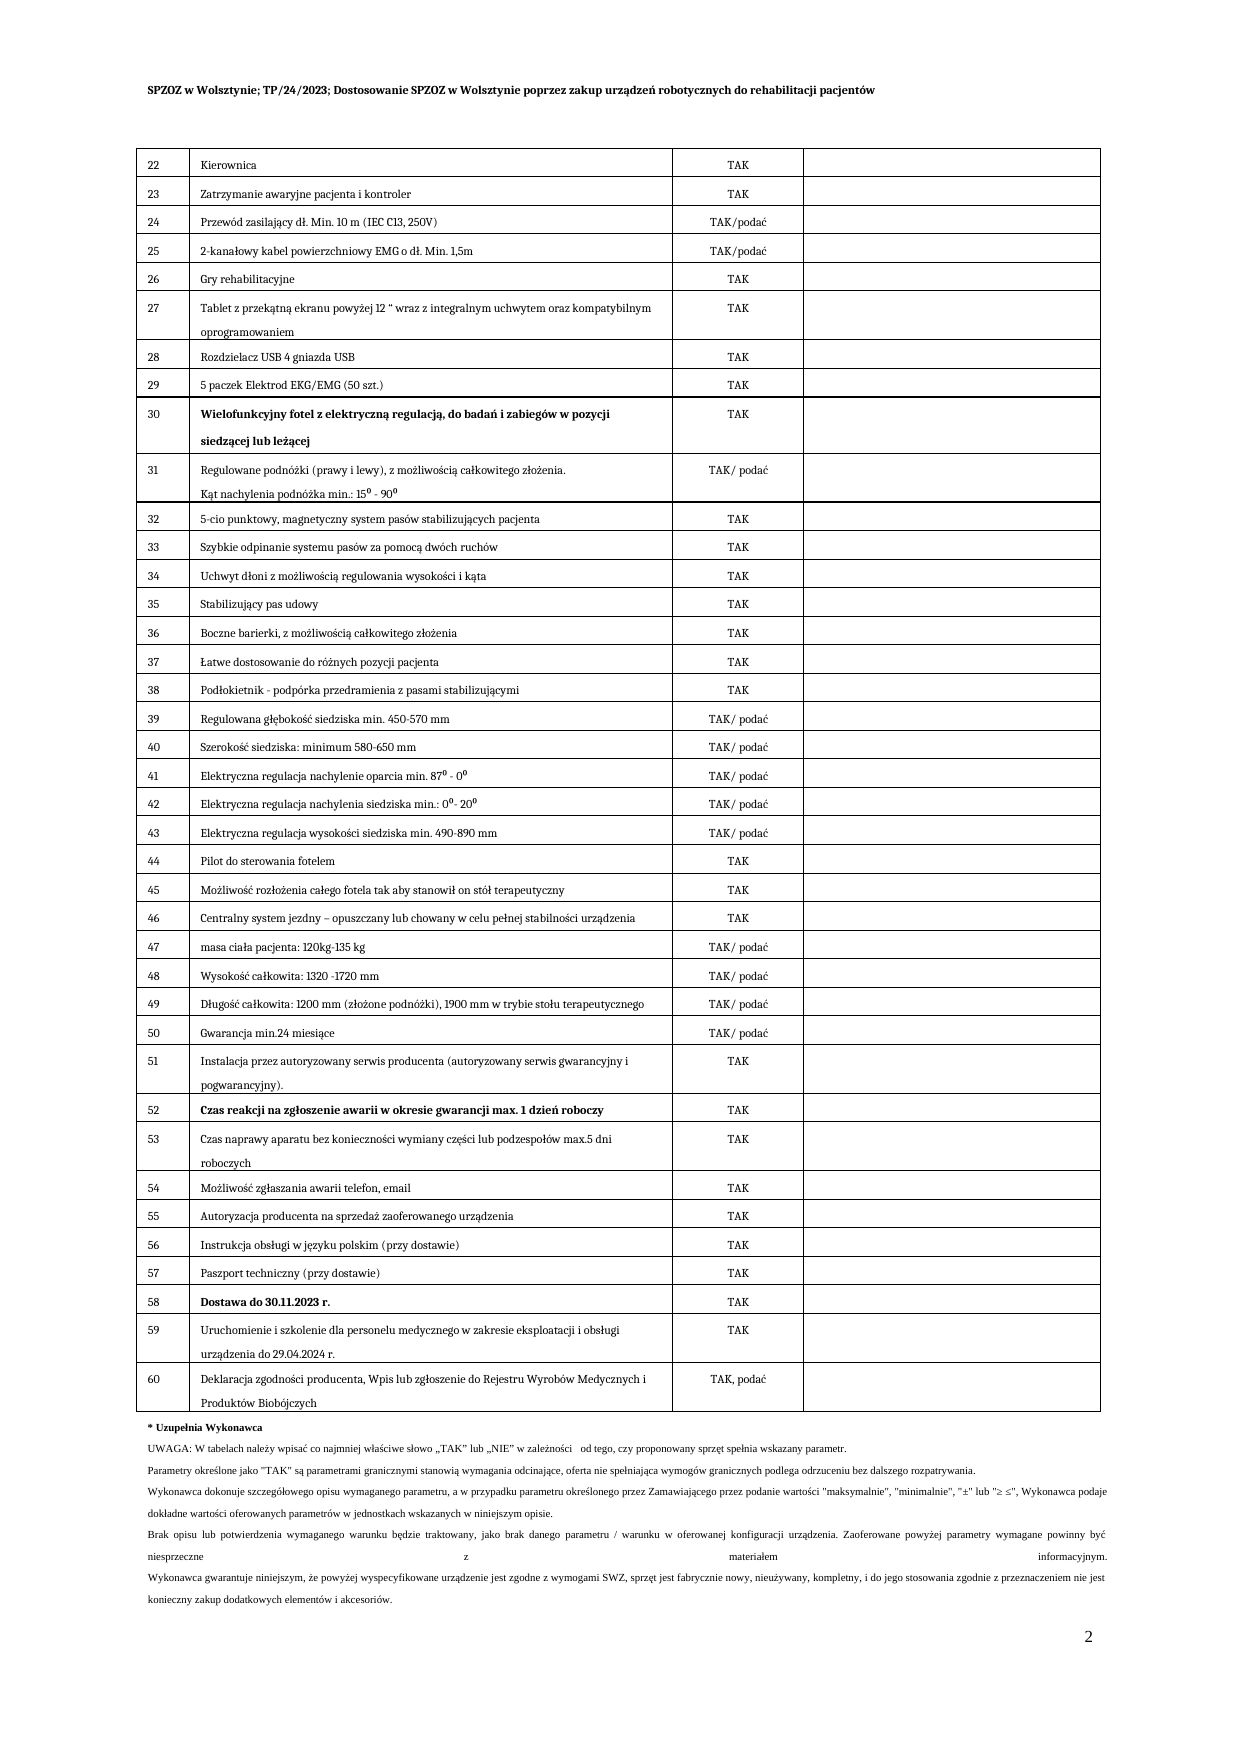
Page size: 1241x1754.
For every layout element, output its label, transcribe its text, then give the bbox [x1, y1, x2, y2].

table_cell 33 [137, 531, 189, 558]
table_cell Gry rehabilitacyjne [190, 263, 672, 290]
table_cell 54 [137, 1171, 189, 1199]
table_cell 39 [137, 702, 189, 730]
table_cell 58 [137, 1285, 189, 1313]
text * Uzupełnia Wykonawca [147, 1412, 1093, 1433]
text Wykonawca dokonuje szczegółowego opisu wymaganego parametru, a w przypadku parametru określonego przez Zamawiającego przez podanie wartości "maksymalnie", "minimalnie", "±" lub "≥ ≤", Wykonawca podaje dokładne wartości oferowanych parametrów w jednostkach wskazanych w niniejszym opisie. [147, 1476, 1107, 1519]
table_cell [804, 959, 1100, 987]
table_cell TAK/ podać [673, 959, 803, 987]
table_cell 59 [137, 1314, 189, 1362]
table_cell TAK [673, 588, 803, 616]
table_cell Możliwość rozłożenia całego fotela tak aby stanowił on stół terapeutyczny [190, 874, 672, 901]
table_cell TAK [673, 560, 803, 587]
table_cell Elektryczna regulacja nachylenie oparcia min. 87⁰ - 0⁰ [190, 759, 672, 787]
table_cell TAK, podać [673, 1363, 803, 1411]
table_cell 36 [137, 617, 189, 644]
table_cell 25 [137, 234, 189, 262]
table_cell Uruchomienie i szkolenie dla personelu medycznego w zakresie eksploatacji i obsługi urządzenia do 29.04.2024 r. [190, 1314, 672, 1362]
table_cell 46 [137, 902, 189, 929]
table_cell TAK/podać [673, 206, 803, 233]
table_cell Możliwość zgłaszania awarii telefon, email [190, 1171, 672, 1199]
table_cell [804, 531, 1100, 558]
table_cell 22 [137, 149, 189, 176]
table_cell [804, 177, 1100, 205]
table_cell Wysokość całkowita: 1320 [190, 959, 672, 987]
table_cell [804, 788, 1100, 815]
table_cell 53 [137, 1122, 189, 1170]
table_cell Regulowana głębokość siedziska min. 450- [190, 702, 672, 730]
table_cell TAK [673, 1094, 803, 1121]
text UWAGA: W tabelach należy wpisać co najmniej właściwe słowo „TAK” lub „NIE” w zależności od tego, czy proponowany sprzęt spełnia wskazany parametr. [147, 1433, 1107, 1455]
table_cell TAK/podać [673, 234, 803, 262]
table_cell TAK [673, 1257, 803, 1284]
table_cell TAK/ podać [673, 759, 803, 787]
table_cell Podłokietnik - podpórka przedramienia z pasami stabilizującymi [190, 674, 672, 701]
table_cell 38 [137, 674, 189, 701]
table_cell TAK [673, 1045, 803, 1093]
table_cell TAK [673, 874, 803, 901]
table_cell Centralny system jezdny – opuszczany lub chowany w celu pełnej stabilności urządzenia [190, 902, 672, 929]
table_cell TAK [673, 291, 803, 339]
table_cell Dostawa do 30.11.2023 r. [190, 1285, 672, 1313]
table_cell [804, 816, 1100, 844]
table_cell 5-cio punktowy, magnetyczny system pasów stabilizujących pacjenta [190, 503, 672, 530]
table_cell TAK [673, 263, 803, 290]
table_cell [804, 617, 1100, 644]
table_cell Czas naprawy aparatu bez konieczności wymiany części lub podzespołów max.5 dni roboczych [190, 1122, 672, 1170]
table_cell TAK/ podać [673, 988, 803, 1015]
table_cell [804, 1228, 1100, 1256]
text Parametry określone jako "TAK" są parametrami granicznymi stanowią wymagania odcinające, oferta nie spełniająca wymogów granicznych podlega odrzuceniu bez dalszego rozpatrywania. [147, 1455, 1107, 1476]
table_cell Rozdzielacz USB 4 gniazda USB [190, 340, 672, 368]
table_cell [804, 1363, 1100, 1411]
table_cell Łatwe dostosowanie do różnych pozycji pacjenta [190, 645, 672, 673]
table_cell [804, 731, 1100, 758]
table_cell 28 [137, 340, 189, 368]
table_cell Autoryzacja producenta na sprzedaż zaoferowanego urządzenia [190, 1200, 672, 1227]
table_cell 49 [137, 988, 189, 1015]
table_cell [804, 874, 1100, 901]
table_cell Zatrzymanie awaryjne pacjenta i kontroler [190, 177, 672, 205]
table_cell TAK [673, 1314, 803, 1362]
table_cell TAK [673, 149, 803, 176]
table_cell TAK [673, 340, 803, 368]
table_cell [804, 503, 1100, 530]
table_cell Długość całkowita: (złożone podnóżki), w trybie stołu terapeutycznego [190, 988, 672, 1015]
table_cell [804, 398, 1100, 452]
table_cell 27 [137, 291, 189, 339]
table_cell 37 [137, 645, 189, 673]
table_cell 42 [137, 788, 189, 815]
table_cell [804, 1314, 1100, 1362]
table_cell 29 [137, 369, 189, 396]
text Brak opisu lub potwierdzenia wymaganego warunku będzie traktowany, jako brak danego parametru / warunku w oferowanej konfiguracji urządzenia. Zaoferowane powyżej parametry wymagane powinny być niesprzeczne z materiałem informacyjnym. Wykonawca gwarantuje niniejszym, że powyżej wyspecyfikowane urządzenie jest zgodne z wymogami SWZ, sprzęt jest fabrycznie nowy, nieużywany, kompletny, i do jego stosowania zgodnie z przeznaczeniem nie jest konieczny zakup dodatkowych elementów i akcesoriów. [147, 1519, 1107, 1606]
table_cell 32 [137, 503, 189, 530]
table_cell 55 [137, 1200, 189, 1227]
table_cell [804, 369, 1100, 396]
table_cell 24 [137, 206, 189, 233]
table_cell 43 [137, 816, 189, 844]
table_cell 56 [137, 1228, 189, 1256]
table_cell [804, 234, 1100, 262]
table_cell 31 [137, 454, 189, 501]
table_cell [804, 1285, 1100, 1313]
table_cell [804, 645, 1100, 673]
table_cell Tablet z przekątną ekranu powyżej 12 “ wraz z integralnym uchwytem oraz kompatybilnym oprogramowaniem [190, 291, 672, 339]
table_cell Gwarancja min.24 miesiące [190, 1016, 672, 1044]
table_cell TAK [673, 902, 803, 929]
table_cell [804, 1171, 1100, 1199]
table_cell 51 [137, 1045, 189, 1093]
table_cell 23 [137, 177, 189, 205]
table_cell 45 [137, 874, 189, 901]
table_cell TAK/ podać [673, 702, 803, 730]
table_cell 50 [137, 1016, 189, 1044]
table_cell [804, 674, 1100, 701]
table_cell TAK [673, 369, 803, 396]
table_cell [804, 149, 1100, 176]
table_cell 40 [137, 731, 189, 758]
table_cell 35 [137, 588, 189, 616]
table_cell 34 [137, 560, 189, 587]
table_cell TAK [673, 1228, 803, 1256]
table_cell TAK [673, 617, 803, 644]
table_cell 48 [137, 959, 189, 987]
table_cell Deklaracja zgodności producenta, Wpis lub zgłoszenie do Rejestru Wyrobów Medycznych i Produktów Biobójczych [190, 1363, 672, 1411]
table_cell [804, 1200, 1100, 1227]
table_cell [804, 560, 1100, 587]
table_cell TAK [673, 674, 803, 701]
table_cell TAK [673, 177, 803, 205]
table_cell Paszport techniczny (przy dostawie) [190, 1257, 672, 1284]
table_cell [804, 1122, 1100, 1170]
table_cell TAK [673, 645, 803, 673]
table_cell TAK/ podać [673, 788, 803, 815]
table_cell Instalacja przez autoryzowany serwis producenta (autoryzowany serwis gwarancyjny i pogwarancyjny). [190, 1045, 672, 1093]
table_cell [804, 340, 1100, 368]
table_cell 52 [137, 1094, 189, 1121]
table_cell [804, 1094, 1100, 1121]
table_cell TAK/ podać [673, 931, 803, 958]
table_cell TAK [673, 1285, 803, 1313]
table_cell TAK [673, 845, 803, 872]
table_cell TAK/ podać [673, 816, 803, 844]
table_cell masa ciała pacjenta: 120kg- [190, 931, 672, 958]
table_cell 41 [137, 759, 189, 787]
table_cell TAK [673, 503, 803, 530]
table_cell TAK [673, 398, 803, 452]
table_cell Regulowane podnóżki (prawy i lewy), z możliwością całkowitego złożenia. Kąt nachylenia podnóżka min.: 15⁰ - 90⁰ [190, 454, 672, 501]
table_cell Pilot do sterowania fotelem [190, 845, 672, 872]
table_cell TAK/ podać [673, 731, 803, 758]
table_cell 26 [137, 263, 189, 290]
table_cell Szybkie odpinanie systemu pasów za pomocą dwóch ruchów [190, 531, 672, 558]
table_cell Elektryczna regulacja wysokości siedziska min. 490- [190, 816, 672, 844]
table_cell TAK [673, 1122, 803, 1170]
table_cell TAK [673, 1200, 803, 1227]
table_cell [804, 454, 1100, 501]
table_cell Boczne barierki, z możliwością całkowitego złożenia [190, 617, 672, 644]
table_cell 30 [137, 398, 189, 452]
table_cell TAK [673, 1171, 803, 1199]
table_cell Stabilizujący pas udowy [190, 588, 672, 616]
table_cell [804, 931, 1100, 958]
table_cell [804, 702, 1100, 730]
table_cell 47 [137, 931, 189, 958]
table_cell Uchwyt dłoni z możliwością regulowania wysokości i kąta [190, 560, 672, 587]
table_cell Przewód zasilający dł. Min. (IEC C13, 250V) [190, 206, 672, 233]
table_cell [804, 1257, 1100, 1284]
table_cell 5 paczek Elektrod EKG/EMG (50 szt.) [190, 369, 672, 396]
table_cell Czas reakcji na zgłoszenie awarii w okresie gwarancji max. 1 dzień roboczy [190, 1094, 672, 1121]
table_cell 60 [137, 1363, 189, 1411]
table_cell [804, 902, 1100, 929]
table_cell [804, 263, 1100, 290]
table_cell TAK [673, 531, 803, 558]
table_cell Wielofunkcyjny fotel z elektryczną regulacją, do badań i zabiegów w pozycji siedzącej lub leżącej [190, 398, 672, 452]
table_cell 2-kanałowy kabel powierzchniowy EMG o dł. Min. 1,5m [190, 234, 672, 262]
table_cell Kierownica [190, 149, 672, 176]
table_cell [804, 988, 1100, 1015]
table_cell [804, 206, 1100, 233]
table_cell Elektryczna regulacja nachylenia siedziska min.: 0⁰- 20⁰ [190, 788, 672, 815]
table_cell [804, 291, 1100, 339]
table_cell [804, 759, 1100, 787]
table_cell 44 [137, 845, 189, 872]
table_cell Instrukcja obsługi w języku polskim (przy dostawie) [190, 1228, 672, 1256]
table_cell TAK/ podać [673, 454, 803, 501]
table_cell [804, 1016, 1100, 1044]
table_cell [804, 845, 1100, 872]
table_cell [804, 1045, 1100, 1093]
table_cell TAK/ podać [673, 1016, 803, 1044]
table_cell [804, 588, 1100, 616]
table_cell 57 [137, 1257, 189, 1284]
table_cell Szerokość siedziska: minimum 580- [190, 731, 672, 758]
